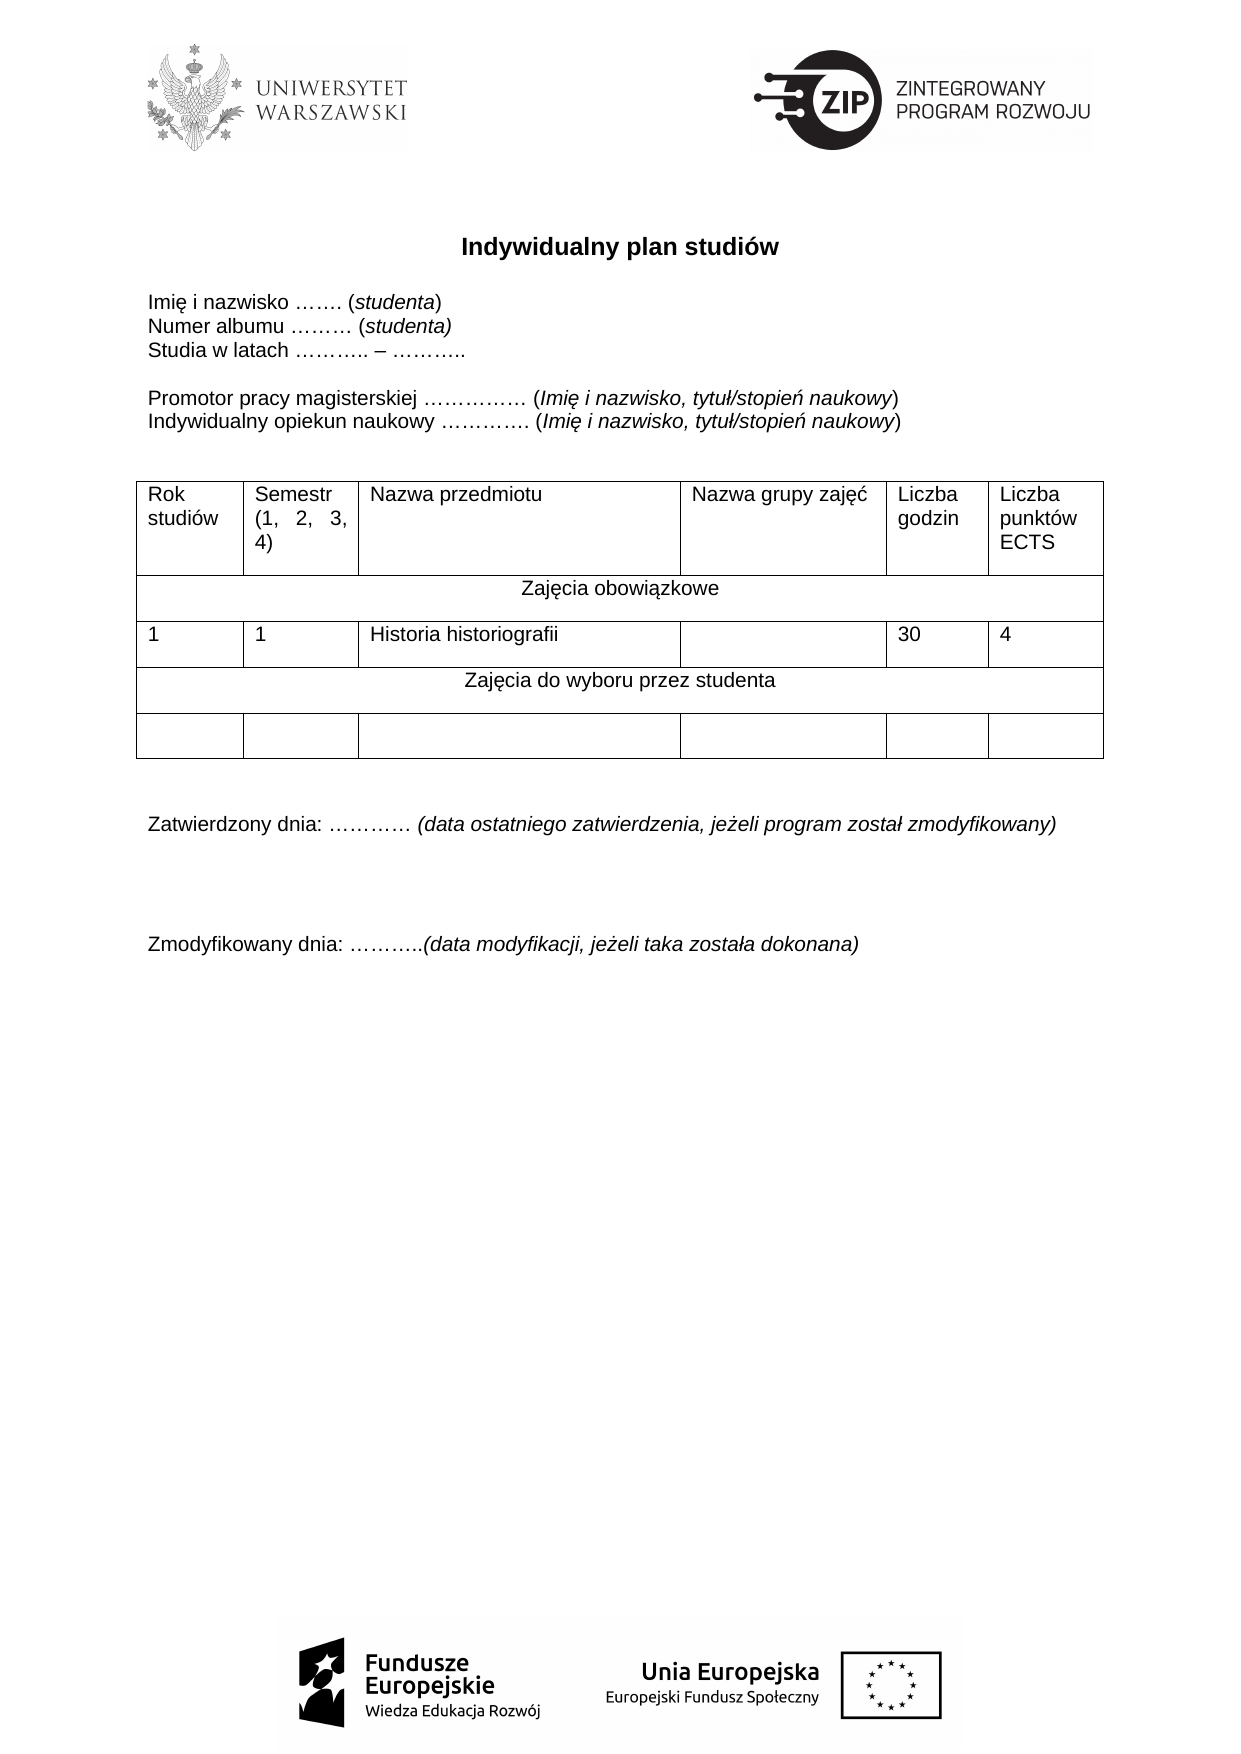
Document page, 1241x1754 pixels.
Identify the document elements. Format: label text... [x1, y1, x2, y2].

text Zatwierdzony dnia: ………… (data ostatniego zatwierdzenia, jeżeli program został zmodyfikowany) [148, 812, 1093, 836]
table_cell 1 [137, 622, 243, 667]
table_cell [681, 714, 886, 758]
text Numer albumu ……… (studenta) [148, 313, 1093, 337]
table_cell [244, 714, 358, 758]
table_header Liczba punktów ECTS [989, 482, 1103, 575]
table_cell 1 [244, 622, 358, 667]
table_cell [989, 714, 1103, 758]
table_cell [887, 714, 988, 758]
table_cell [359, 714, 680, 758]
picture [147, 44, 407, 151]
picture [750, 49, 1093, 151]
table_header Nazwa przedmiotu [359, 482, 680, 575]
table_header Rok studiów [137, 482, 243, 575]
table_header Nazwa grupy zajęć [681, 482, 886, 575]
text Imię i nazwisko ……. (studenta) [148, 289, 1093, 313]
text Indywidualny plan studiów [148, 232, 1093, 261]
table_cell [137, 714, 243, 758]
table_cell Zajęcia do wyboru przez studenta [137, 668, 1103, 712]
table_cell Historia historiografii [359, 622, 680, 667]
text Promotor pracy magisterskiej …………… (Imię i nazwisko, tytuł/stopień naukowy) [148, 385, 1093, 409]
table_cell [681, 622, 886, 667]
picture [277, 1615, 964, 1750]
text Studia w latach ……….. – ……….. [148, 337, 1093, 361]
table_header Liczba godzin [887, 482, 988, 575]
table_cell Zajęcia obowiązkowe [137, 576, 1103, 621]
table_header Semestr (1, 2, 3, 4) [244, 482, 358, 575]
text Indywidualny opiekun naukowy …………. (Imię i nazwisko, tytuł/stopień naukowy) [148, 409, 1093, 433]
text Zmodyfikowany dnia: ………..(data modyfikacji, jeżeli taka została dokonana) [148, 932, 1093, 956]
table_cell 4 [989, 622, 1103, 667]
table_cell 30 [887, 622, 988, 667]
